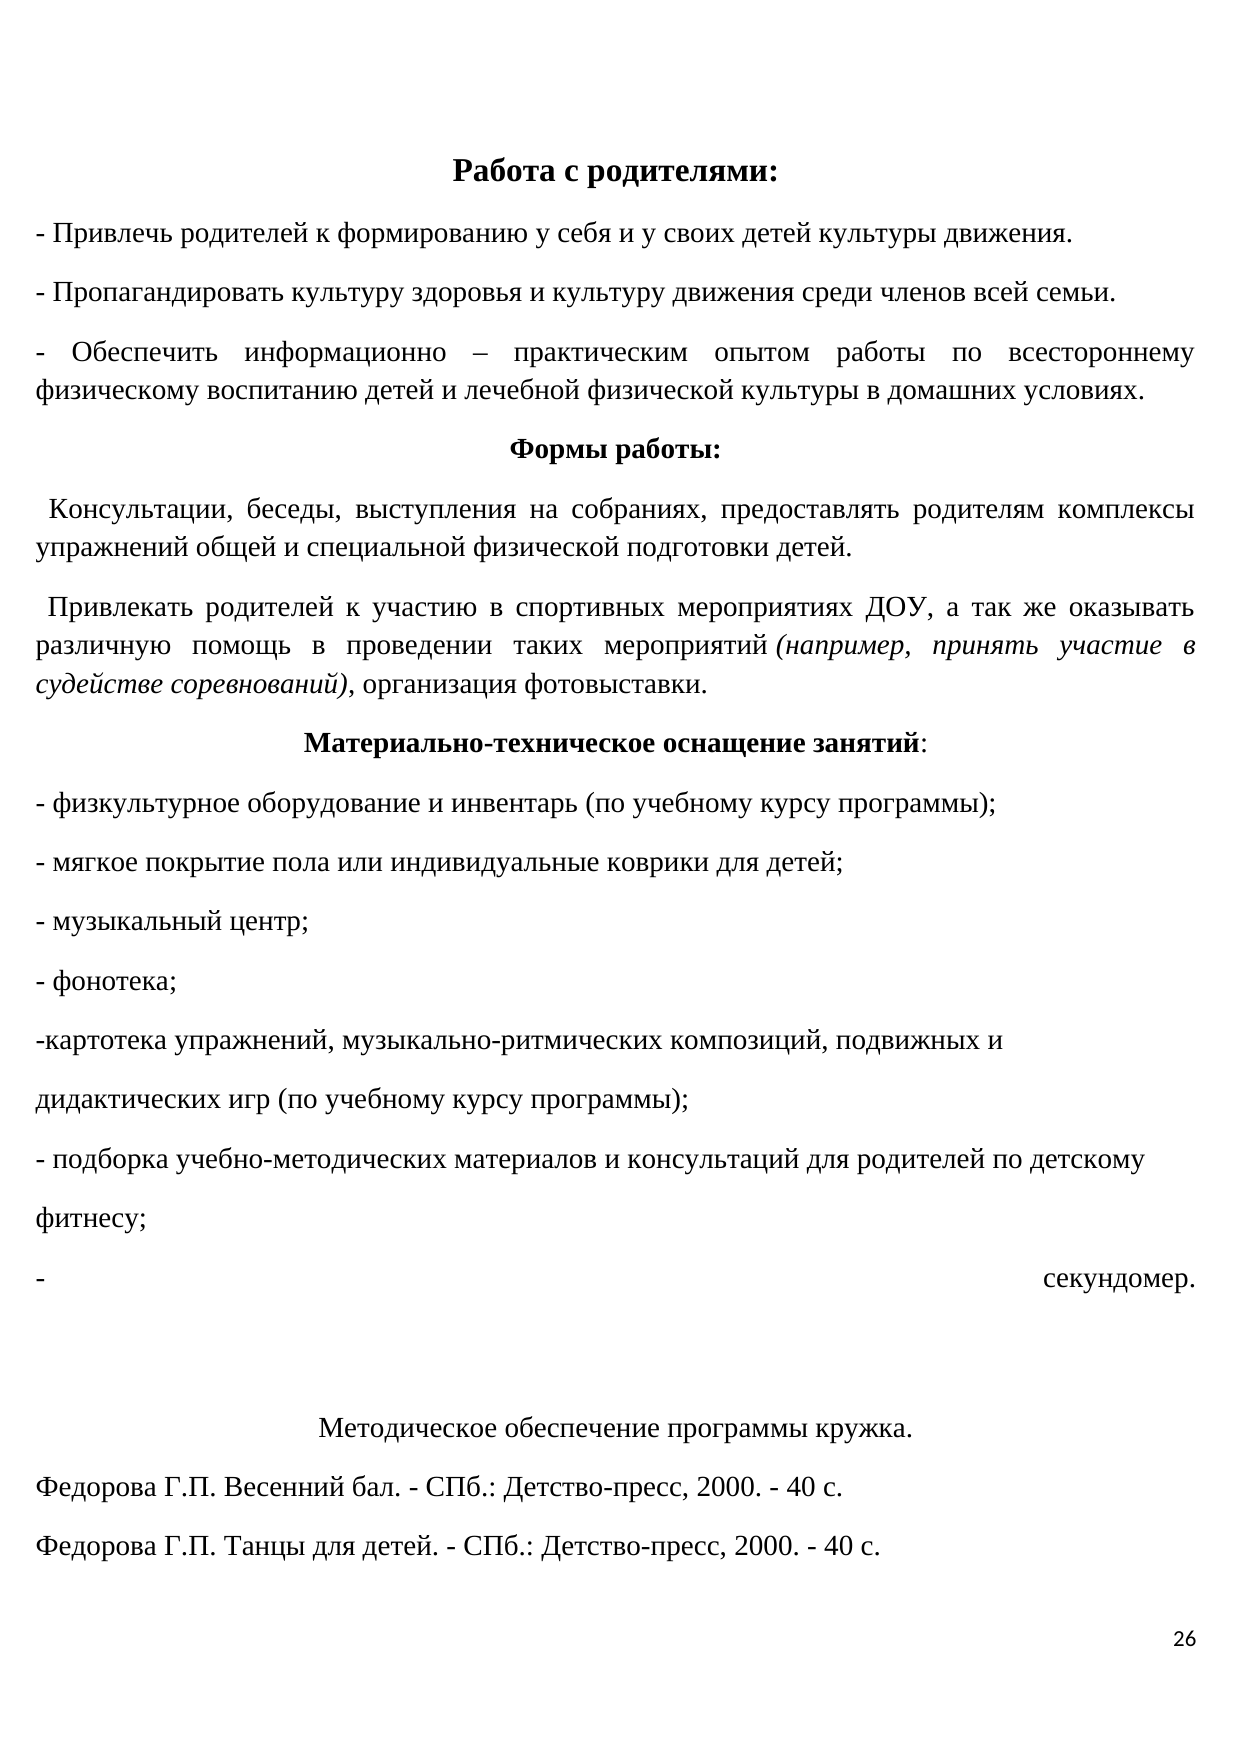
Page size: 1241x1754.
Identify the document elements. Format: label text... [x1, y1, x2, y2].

text Методическое обеспечение программы кружка. [35, 1410, 1196, 1443]
text Материально-техническое оснащение занятий: [35, 725, 1196, 759]
text Привлекать родителей к участию в спортивных мероприятиях ДОУ, а так же оказывать различную помощь в проведении таких мероприятий (например, принять участие в судействе соревнований), организация фотовыставки. [35, 589, 1196, 699]
text дидактических игр (по учебному курсу программы); [35, 1082, 1196, 1115]
text - фонотека; [35, 963, 1196, 996]
text - физкультурное оборудование и инвентарь (по учебному курсу программы); [35, 785, 1196, 818]
text - Обеспечить информационно – практическим опытом работы по всестороннему физическому воспитанию детей и лечебной физической культуры в домашних условиях. [35, 334, 1196, 406]
text Работа с родителями: [35, 150, 1196, 188]
text Консультации, беседы, выступления на собраниях, предоставлять родителям комплексы упражнений общей и специальной физической подготовки детей. [35, 491, 1196, 563]
text Федорова Г.П. Танцы для детей. - СПб.: Детство-пресс, 2000. - 40 с. [35, 1528, 1196, 1562]
text - подборка учебно-методических материалов и консультаций для родителей по детскому [35, 1141, 1196, 1174]
text Формы работы: [35, 432, 1196, 465]
text - мягкое покрытие пола или индивидуальные коврики для детей; [35, 844, 1196, 878]
text - музыкальный центр; [35, 903, 1196, 937]
text - секундомер. [35, 1260, 1196, 1325]
text - Пропагандировать культуру здоровья и культуру движения среди членов всей семьи. [35, 274, 1196, 308]
text фитнесу; [35, 1200, 1196, 1234]
text Федорова Г.П. Весенний бал. - СПб.: Детство-пресс, 2000. - 40 с. [35, 1469, 1196, 1503]
text - Привлечь родителей к формированию у себя и у своих детей культуры движения. [35, 215, 1196, 248]
text -картотека упражнений, музыкально-ритмических композиций, подвижных и [35, 1022, 1196, 1056]
